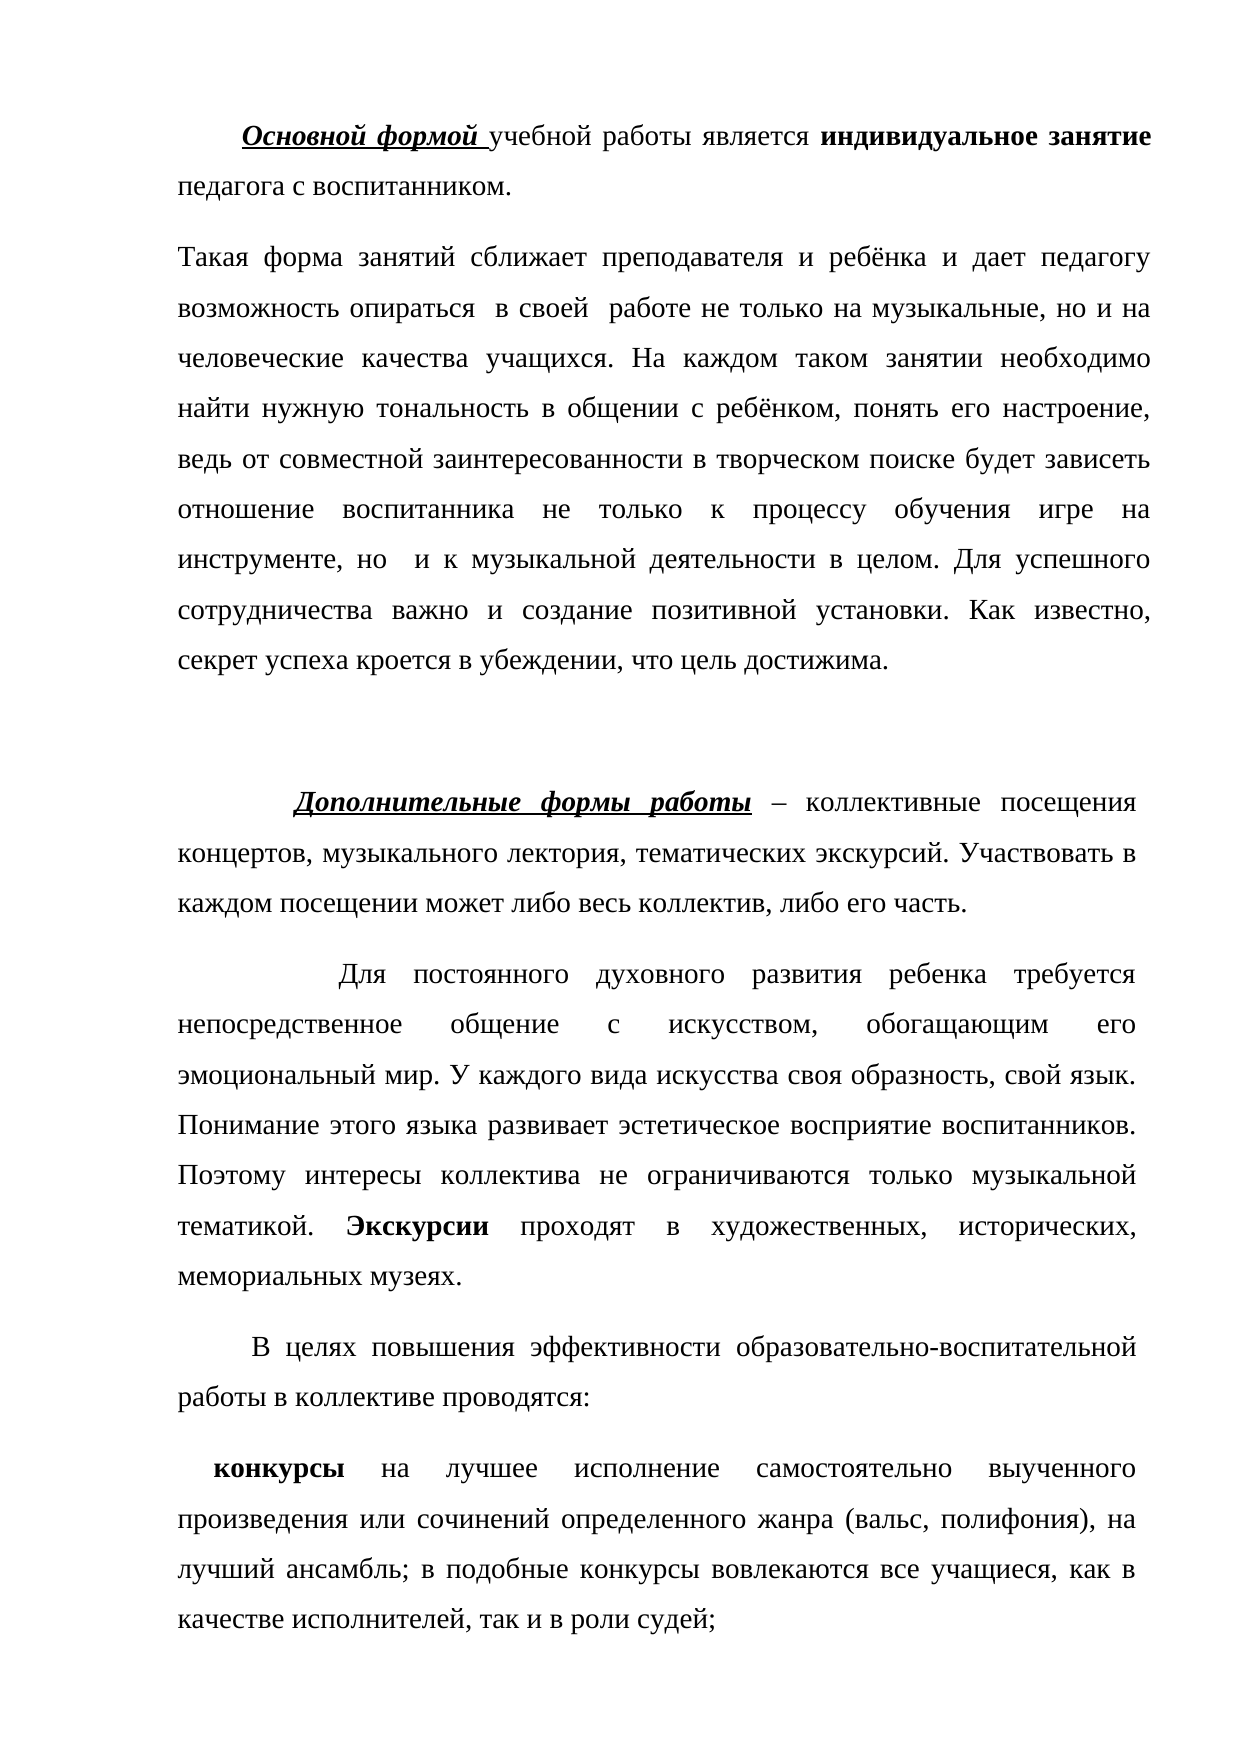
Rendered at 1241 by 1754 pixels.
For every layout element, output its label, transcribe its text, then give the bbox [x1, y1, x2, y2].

text В целях повышения эффективности образовательно-воспитательной работы в коллективе проводятся: [177, 1329, 1137, 1413]
text конкурсы на лучшее исполнение самостоятельно выученного произведения или сочинений определенного жанра (вальс, полифония), на лучший ансамбль; в подобные конкурсы вовлекаются все учащиеся, как в качестве исполнителей, так и в роли судей; [177, 1451, 1137, 1635]
text Такая форма занятий сближает преподавателя и ребёнка и дает педагогу возможность опираться в своей работе не только на музыкальные, но и на человеческие качества учащихся. На каждом таком занятии необходимо найти нужную тональность в общении с ребёнком, понять его настроение, ведь от совместной заинтересованности в творческом поиске будет зависеть отношение воспитанника не только к процессу обучения игре на инструменте, но и к музыкальной деятельности в целом. Для успешного сотрудничества важно и создание позитивной установки. Как известно, секрет успеха кроется в убеждении, что цель достижима. [177, 239, 1152, 676]
text Для постоянного духовного развития ребенка требуется непосредственное общение с искусством, обогащающим его эмоциональный мир. У каждого вида искусства своя образность, свой язык. Понимание этого языка развивает эстетическое восприятие воспитанников. Поэтому интересы коллектива не ограничиваются только музыкальной тематикой. Экскурсии проходят в художественных, исторических, мемориальных музеях. [177, 956, 1137, 1292]
text Дополнительные формы работы – коллективные посещения концертов, музыкального лектория, тематических экскурсий. Участвовать в каждом посещении может либо весь коллектив, либо его часть. [177, 784, 1137, 918]
text Основной формой учебной работы является индивидуальное занятие педагога с воспитанником. [177, 118, 1152, 202]
